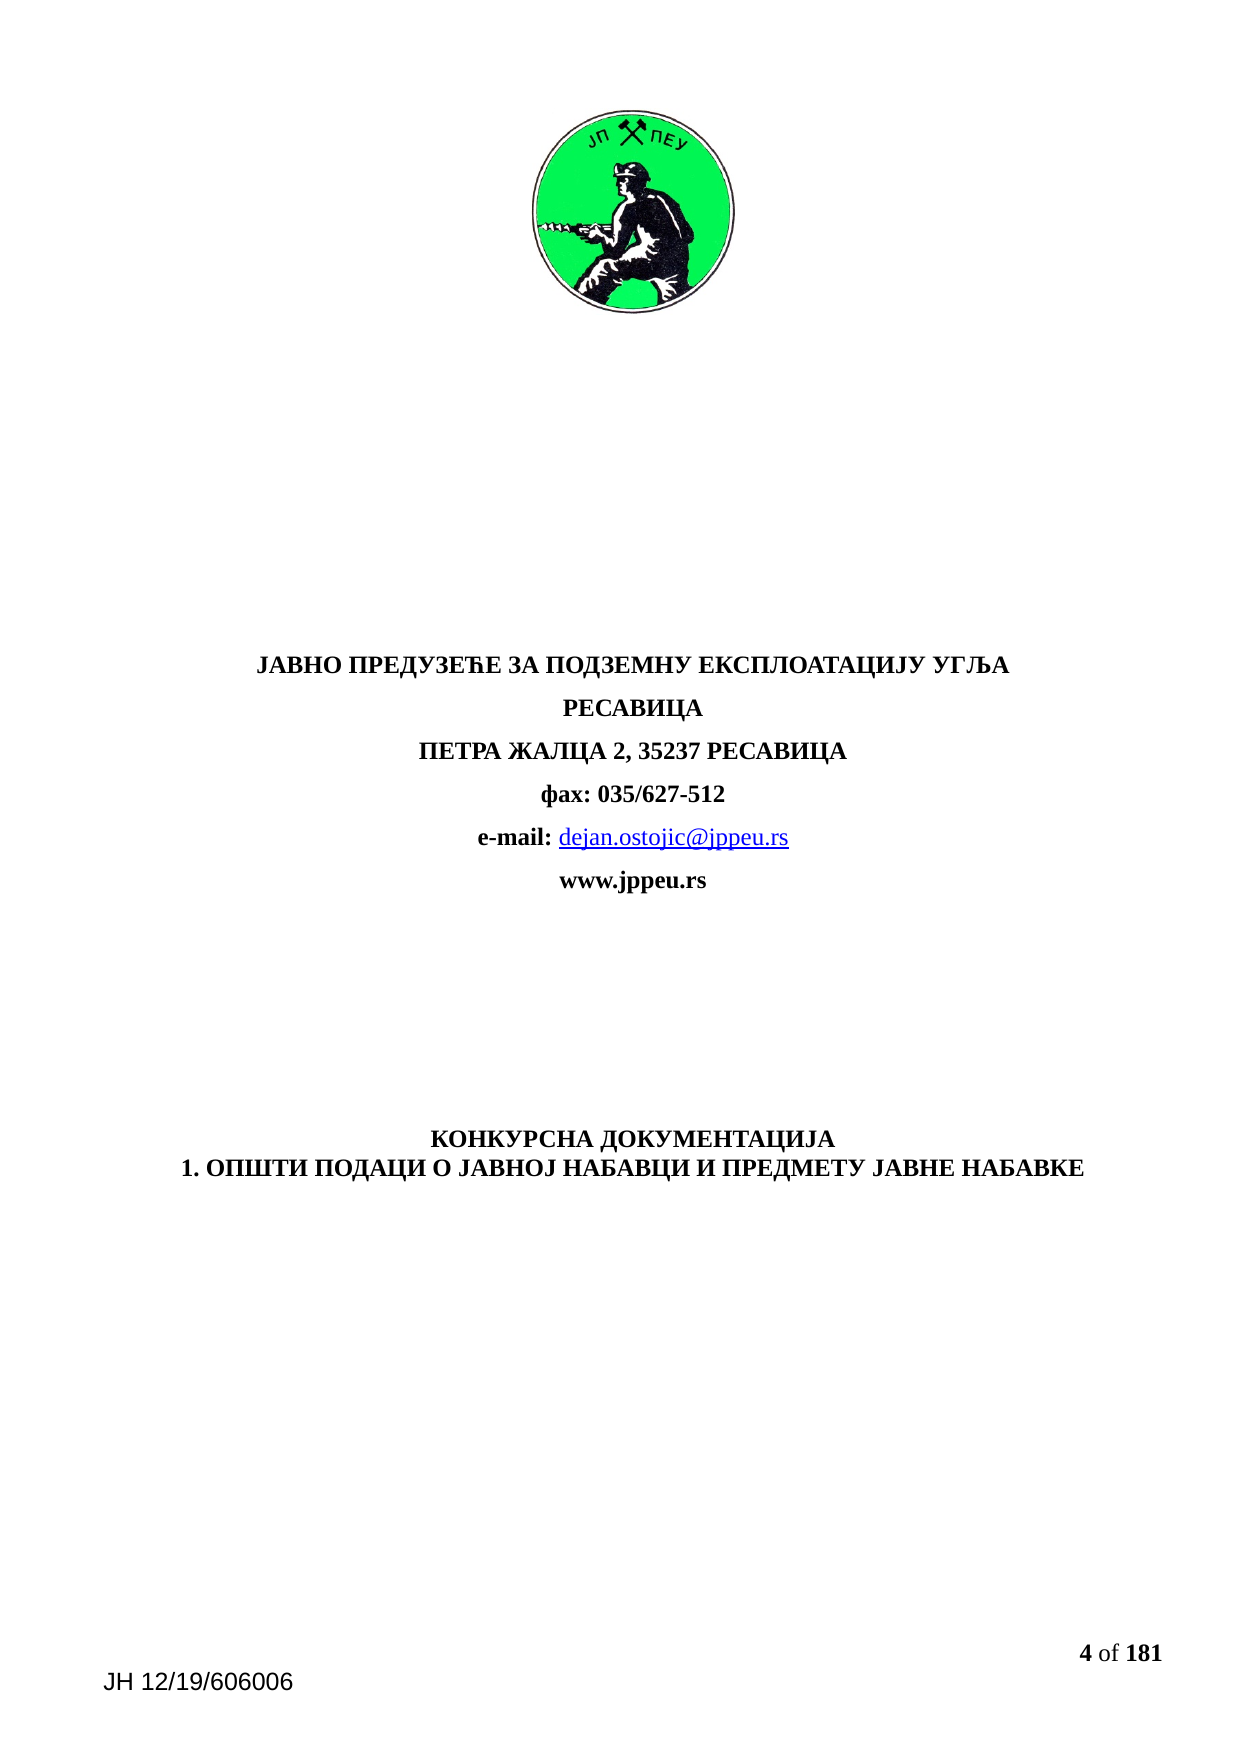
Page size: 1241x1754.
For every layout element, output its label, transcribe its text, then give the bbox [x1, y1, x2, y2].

text фаx: 035/627-512 [103, 779, 1162, 808]
text ЈАВНО ПРЕДУЗЕЋЕ ЗА ПОДЗЕМНУ ЕКСПЛОАТАЦИЈУ УГЉА [103, 650, 1162, 679]
text ПЕТРА ЖАЛЦА 2, 35237 РЕСАВИЦА [103, 736, 1162, 765]
subtitle 1. ОПШТИ ПОДАЦИ О ЈАВНОЈ НАБАВЦИ И ПРЕДМЕТУ ЈАВНЕ НАБАВКЕ [103, 1153, 1162, 1182]
text e-mail: dejan.ostojic@jppeu.rs [103, 822, 1162, 851]
subtitle КОНКУРСНА ДОКУМЕНТАЦИЈА [103, 1124, 1162, 1153]
text www.jppeu.rs [103, 866, 1162, 894]
picture [530, 108, 736, 315]
text РЕСАВИЦА [103, 693, 1162, 722]
